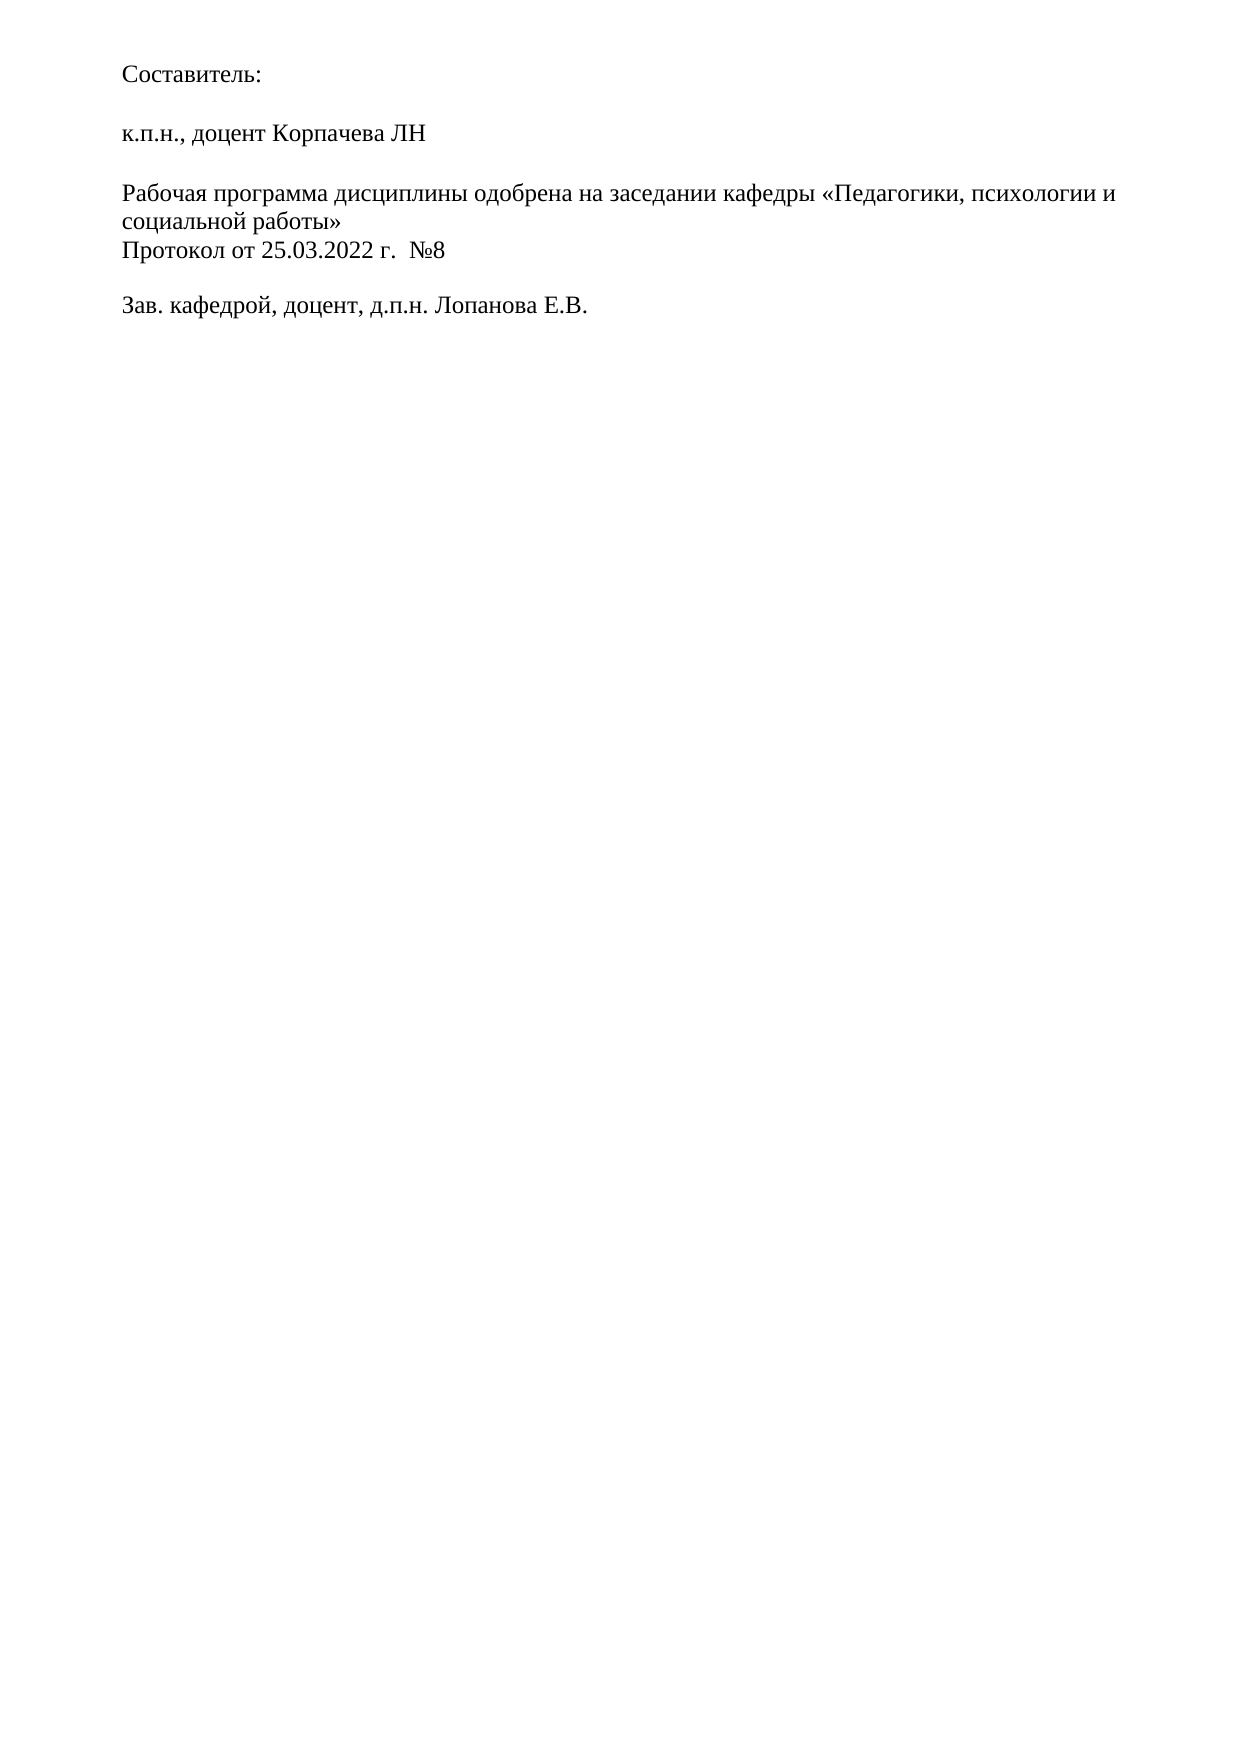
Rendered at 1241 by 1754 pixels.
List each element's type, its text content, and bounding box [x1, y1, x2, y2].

table_header Составитель: к.п.н., доцент Корпачева ЛН Рабочая программа дисциплины одобрена на заседании кафедры «Педагогики, психологии и социальной работы» Протокол от 25.03.2022 г. №8 [118, 59, 1188, 291]
table_cell Зав. кафедрой, доцент, д.п.н. Лопанова Е.В. [118, 291, 1188, 319]
